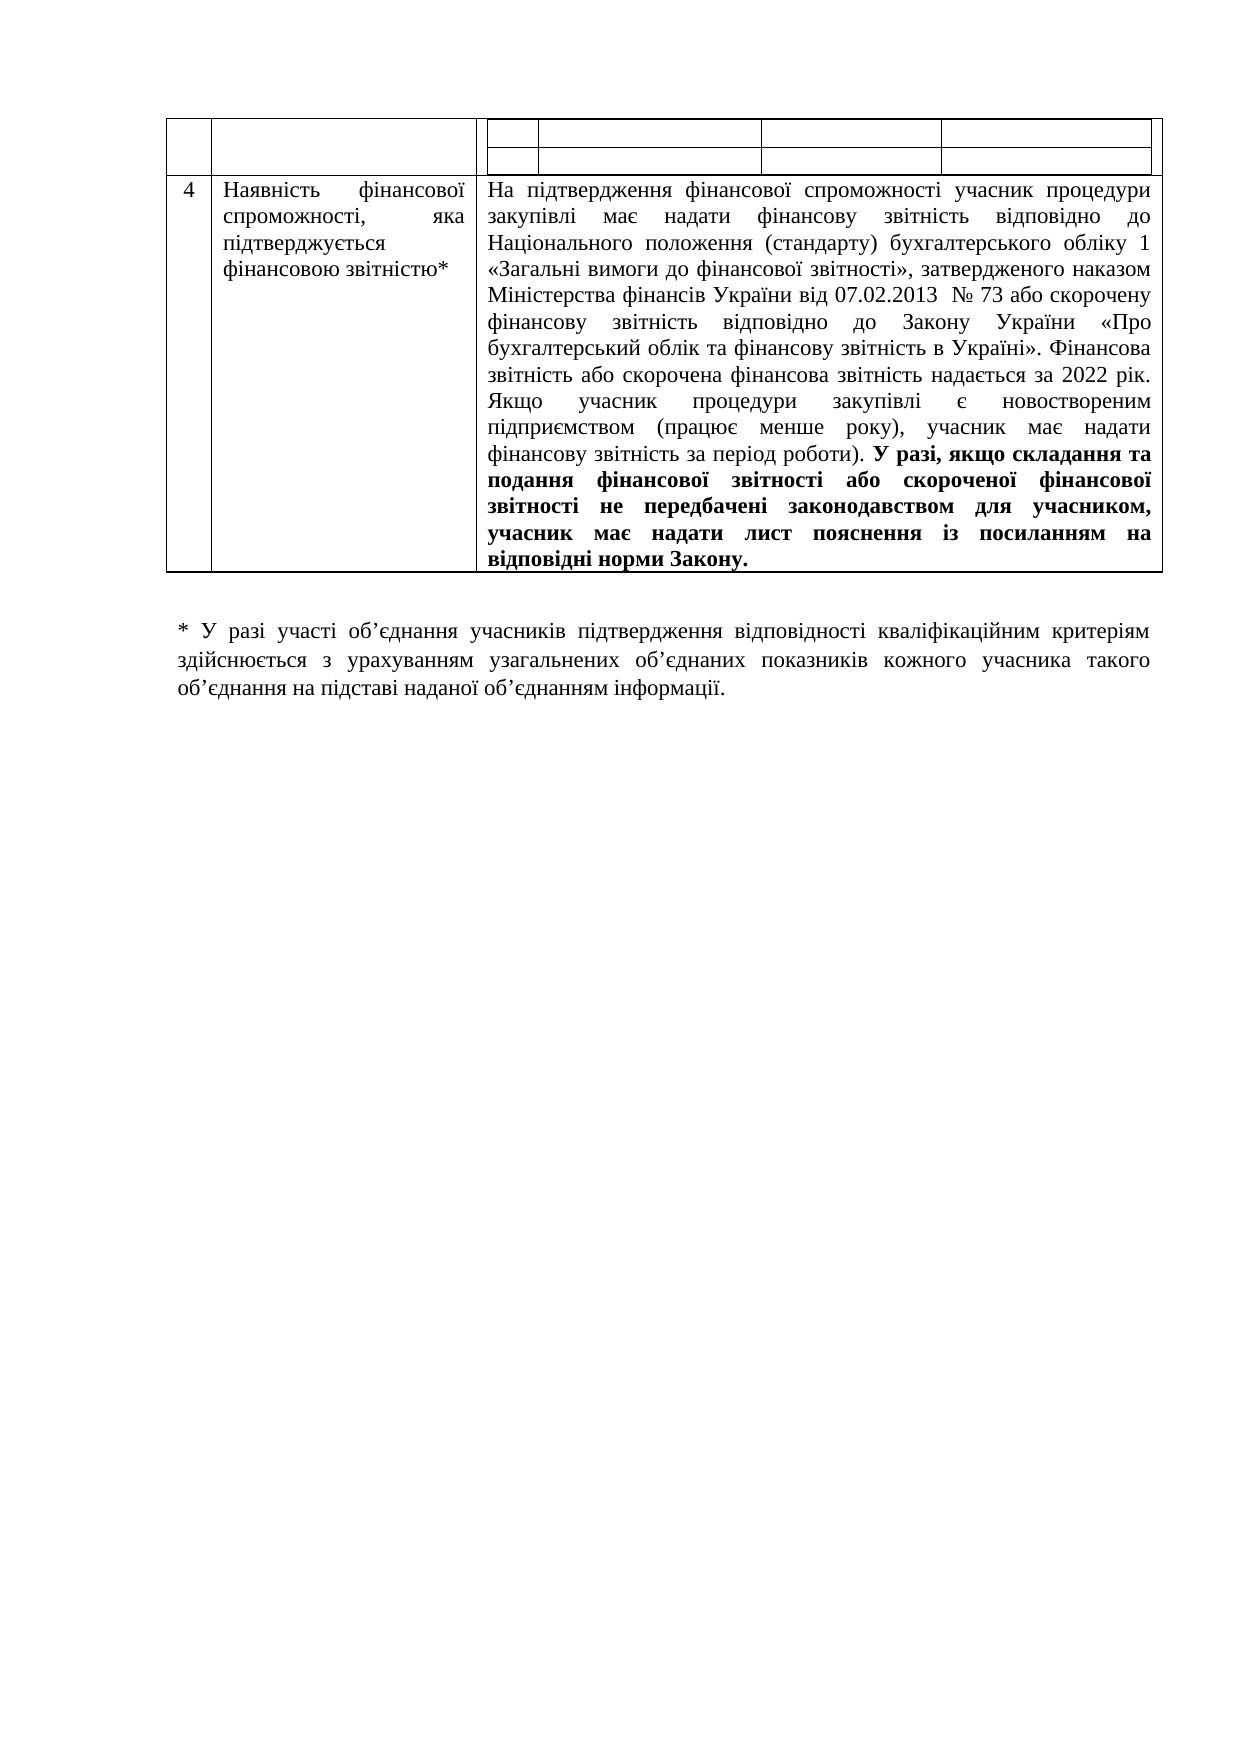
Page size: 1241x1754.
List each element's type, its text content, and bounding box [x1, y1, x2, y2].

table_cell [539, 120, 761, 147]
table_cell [212, 119, 476, 175]
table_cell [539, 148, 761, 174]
table_cell Наявність фінансової спроможності, яка підтверджується фінансовою звітністю* [212, 176, 476, 571]
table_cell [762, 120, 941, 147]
table_cell 4 [167, 176, 211, 571]
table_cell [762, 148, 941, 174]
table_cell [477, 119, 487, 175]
table_cell На підтвердження фінансової спроможності учасник процедури закупівлі має надати фінансову звітність відповідно до Національного положення (стандарту) бухгалтерського обліку 1 «Загальні вимоги до фінансової звітності», затвердженого наказом Міністерства фінансів України від 07.02.2013 № 73 або скорочену фінансову звітність відповідно до Закону України «Про бухгалтерський облік та фінансову звітність в Україні». Фінансова звітність або скорочена фінансова звітність надається за 2022 рік. Якщо учасник процедури закупівлі є новоствореним підприємством (працює менше року), учасник має надати фінансову звітність за період роботи). У разі, якщо складання та подання фінансової звітності або скороченої фінансової звітності не передбачені законодавством для учасником, учасник має надати лист пояснення із посиланням на відповідні норми Закону. [477, 176, 1162, 571]
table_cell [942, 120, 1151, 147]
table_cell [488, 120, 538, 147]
text * У разі участі об’єднання учасників підтвердження відповідності кваліфікаційним критеріям здійснюється з урахуванням узагальнених об’єднаних показників кожного учасника такого об’єднання на підставі наданої об’єднанням інформації. [177, 618, 1152, 701]
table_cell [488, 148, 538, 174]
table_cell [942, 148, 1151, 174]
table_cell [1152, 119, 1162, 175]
table_cell 3 [167, 119, 211, 175]
